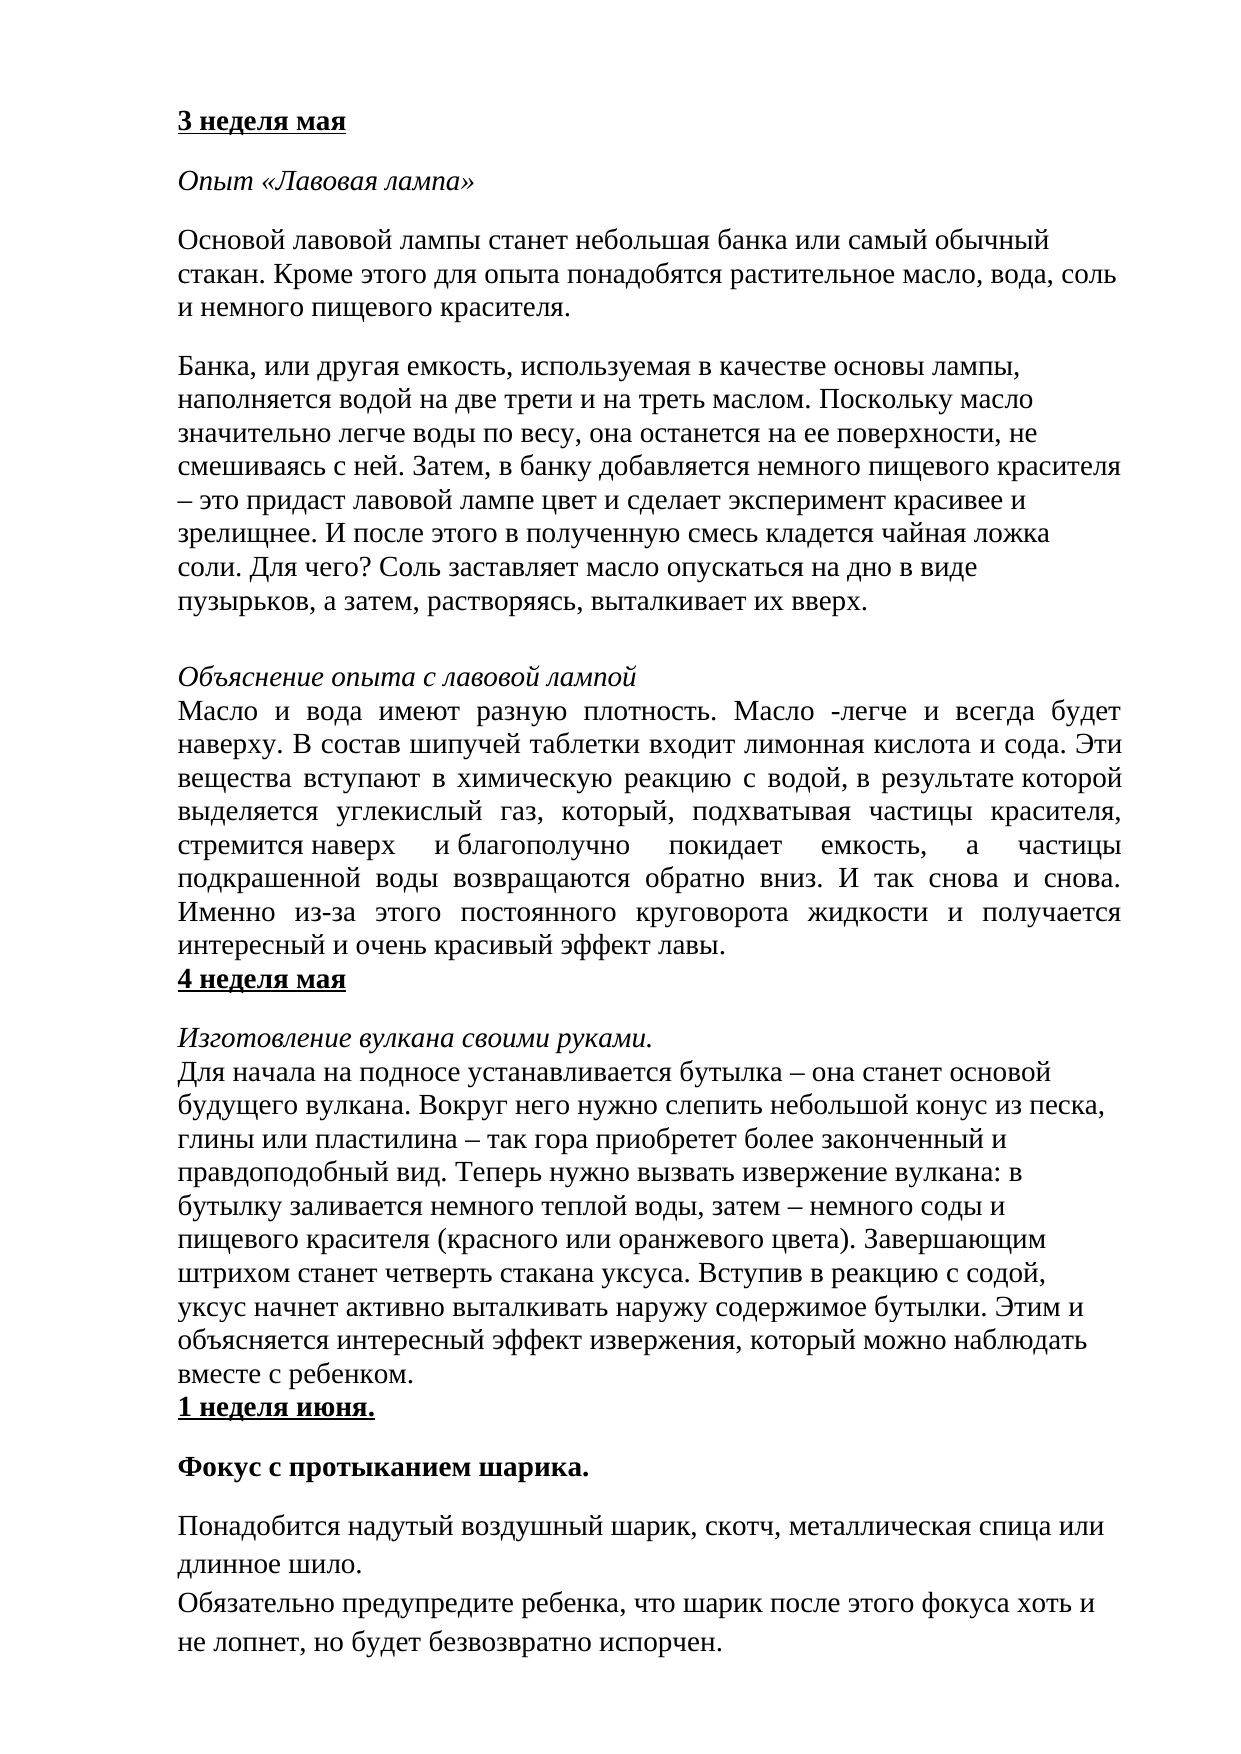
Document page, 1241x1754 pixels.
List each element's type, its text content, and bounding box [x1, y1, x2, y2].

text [177, 1508, 1122, 1657]
text 1 неделя июня. [177, 1389, 1122, 1423]
text Объяснение опыта с лавовой лампой [177, 641, 1122, 693]
text Фокус с протыканием шарика. [177, 1449, 1122, 1482]
text Изготовление вулкана своими руками. [177, 1020, 1122, 1054]
text Основой лавовой лампы станет небольшая банка или самый обычный стакан. Кроме этого для опыта понадобятся растительное масло, вода, соль и немного пищевого красителя. [177, 222, 1122, 323]
text Масло и вода имеют разную плотность. Масло -легче и всегда будет наверху. В состав шипучей таблетки входит лимонная кислота и сода. Эти вещества вступают в химическую реакцию с водой, в результате которой выделяется углекислый газ, который, подхватывая частицы красителя, стремится наверх и благополучно покидает емкость, а частицы подкрашенной воды возвращаются обратно вниз. И так снова и снова. Именно из-за этого постоянного круговорота жидкости и получается интересный и очень красивый эффект лавы. [177, 693, 1122, 961]
text Для начала на подносе устанавливается бутылка – она станет основой будущего вулкана. Вокруг него нужно слепить небольшой конус из песка, глины или пластилина – так гора приобретет более законченный и правдоподобный вид. Теперь нужно вызвать извержение вулкана: в бутылку заливается немного теплой воды, затем – немного соды и пищевого красителя (красного или оранжевого цвета). Завершающим штрихом станет четверть стакана уксуса. Вступив в реакцию с содой, уксус начнет активно выталкивать наружу содержимое бутылки. Этим и объясняется интересный эффект извержения, который можно наблюдать вместе с ребенком. [177, 1054, 1122, 1389]
text 3 неделя мая [177, 103, 1122, 137]
text 4 неделя мая [177, 961, 1122, 994]
text Банка, или другая емкость, используемая в качестве основы лампы, наполняется водой на две трети и на треть маслом. Поскольку масло значительно легче воды по весу, она останется на ее поверхности, не смешиваясь с ней. Затем, в банку добавляется немного пищевого красителя – это придаст лавовой лампе цвет и сделает эксперимент красивее и зрелищнее. И после этого в полученную смесь кладется чайная ложка соли. Для чего? Соль заставляет масло опускаться на дно в виде пузырьков, а затем, растворяясь, выталкивает их вверх. [177, 348, 1122, 616]
text Опыт «Лавовая лампа» [177, 163, 1122, 196]
